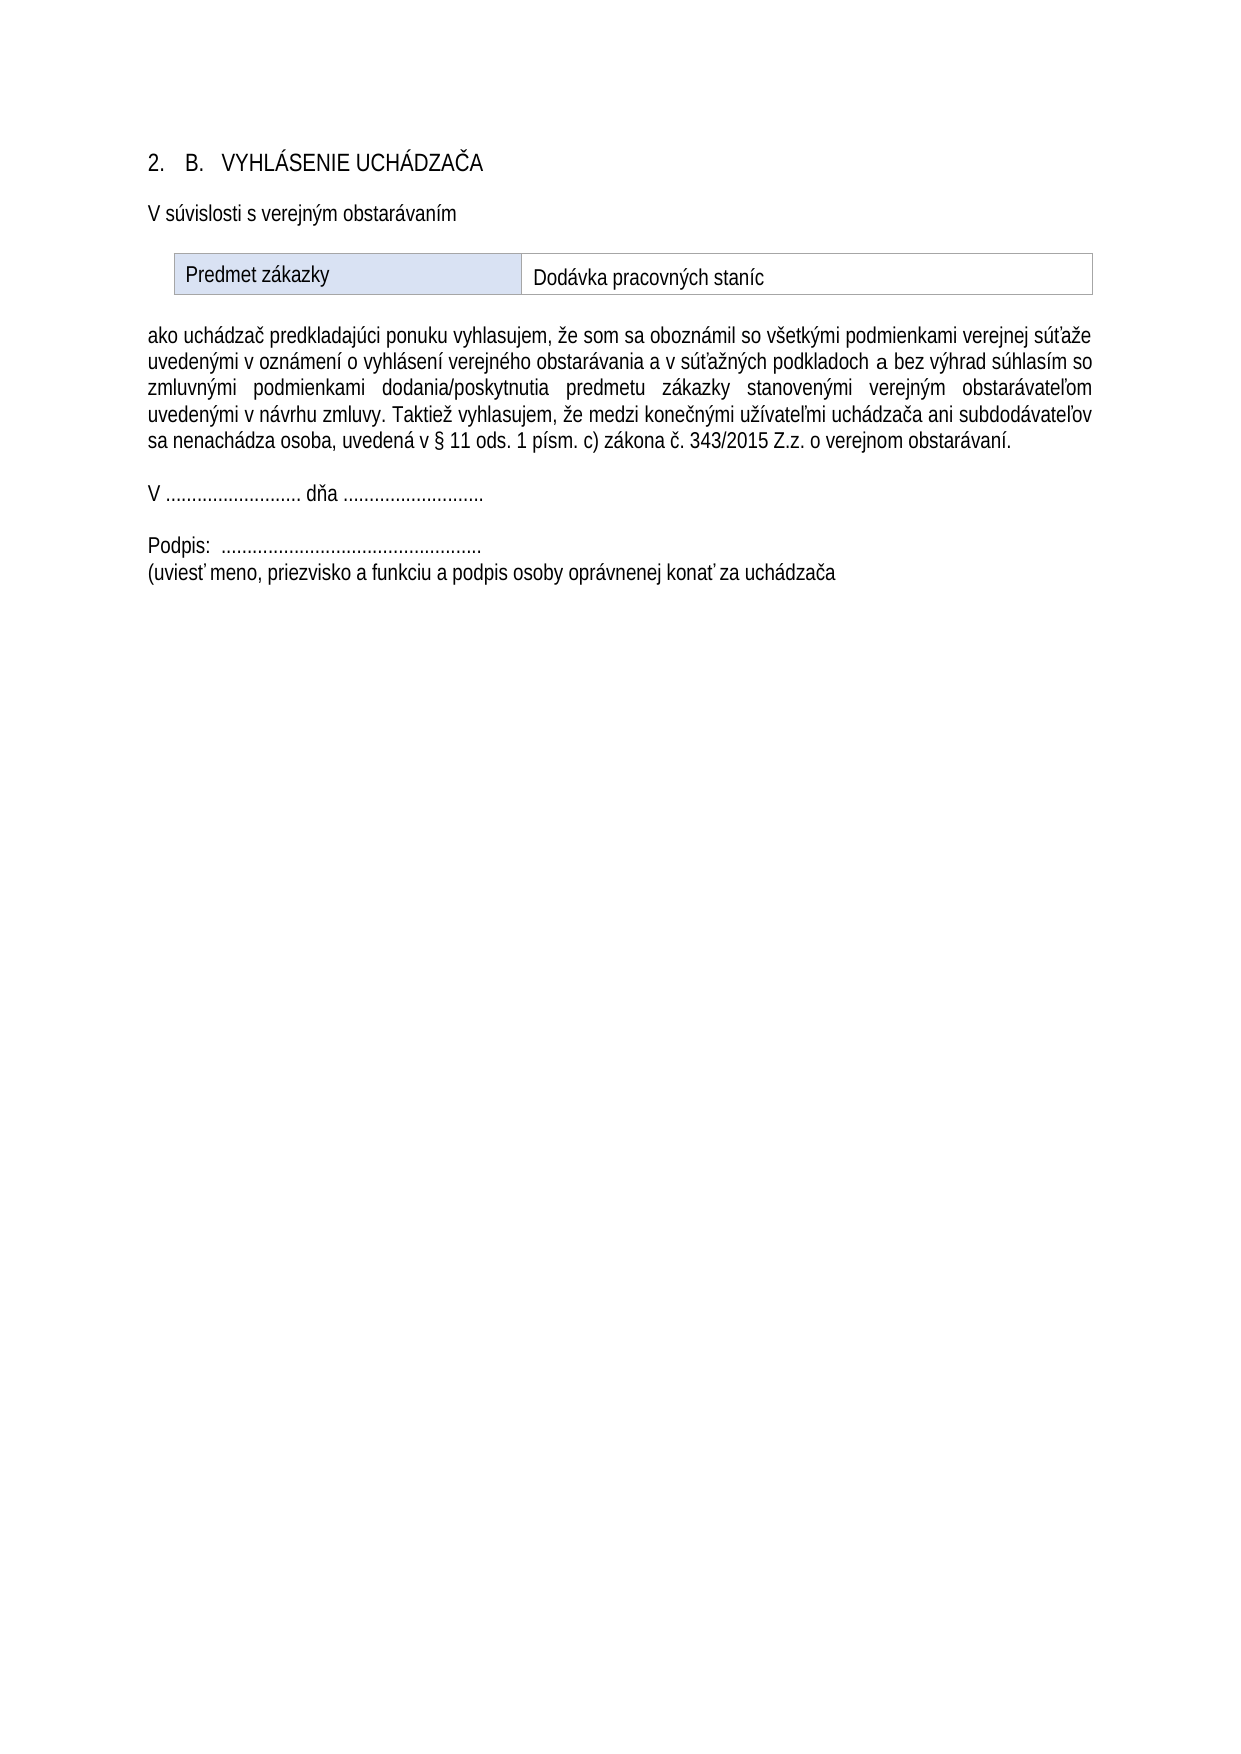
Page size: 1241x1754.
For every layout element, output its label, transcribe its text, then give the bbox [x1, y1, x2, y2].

text V .......................... dňa ........................... [148, 480, 1093, 506]
table_header Predmet zákazky [175, 254, 521, 294]
text (uviesť meno, priezvisko a funkciu a podpis osoby oprávnenej konať za uchádzača [148, 559, 1093, 585]
list B. VYHLÁSENIE UCHÁDZAČA [148, 148, 1093, 176]
table_header Dodávka pracovných staníc [522, 254, 1092, 294]
text V súvislosti s verejným obstarávaním [148, 200, 1093, 227]
text Podpis: .................................................. [148, 532, 1093, 559]
text ako uchádzač predkladajúci ponuku vyhlasujem, že som sa oboznámil so všetkými podmienkami verejnej súťaže uvedenými v oznámení o vyhlásení verejného obstarávania a v súťažných podkladoch a bez výhrad súhlasím so zmluvnými podmienkami dodania/poskytnutia predmetu zákazky stanovenými verejným obstarávateľom uvedenými v návrhu zmluvy. Taktiež vyhlasujem, že medzi konečnými užívateľmi uchádzača ani subdodávateľov sa nenachádza osoba, uvedená v § 11 ods. 1 písm. c) zákona č. 343/2015 Z.z. o verejnom obstarávaní. [148, 322, 1093, 453]
